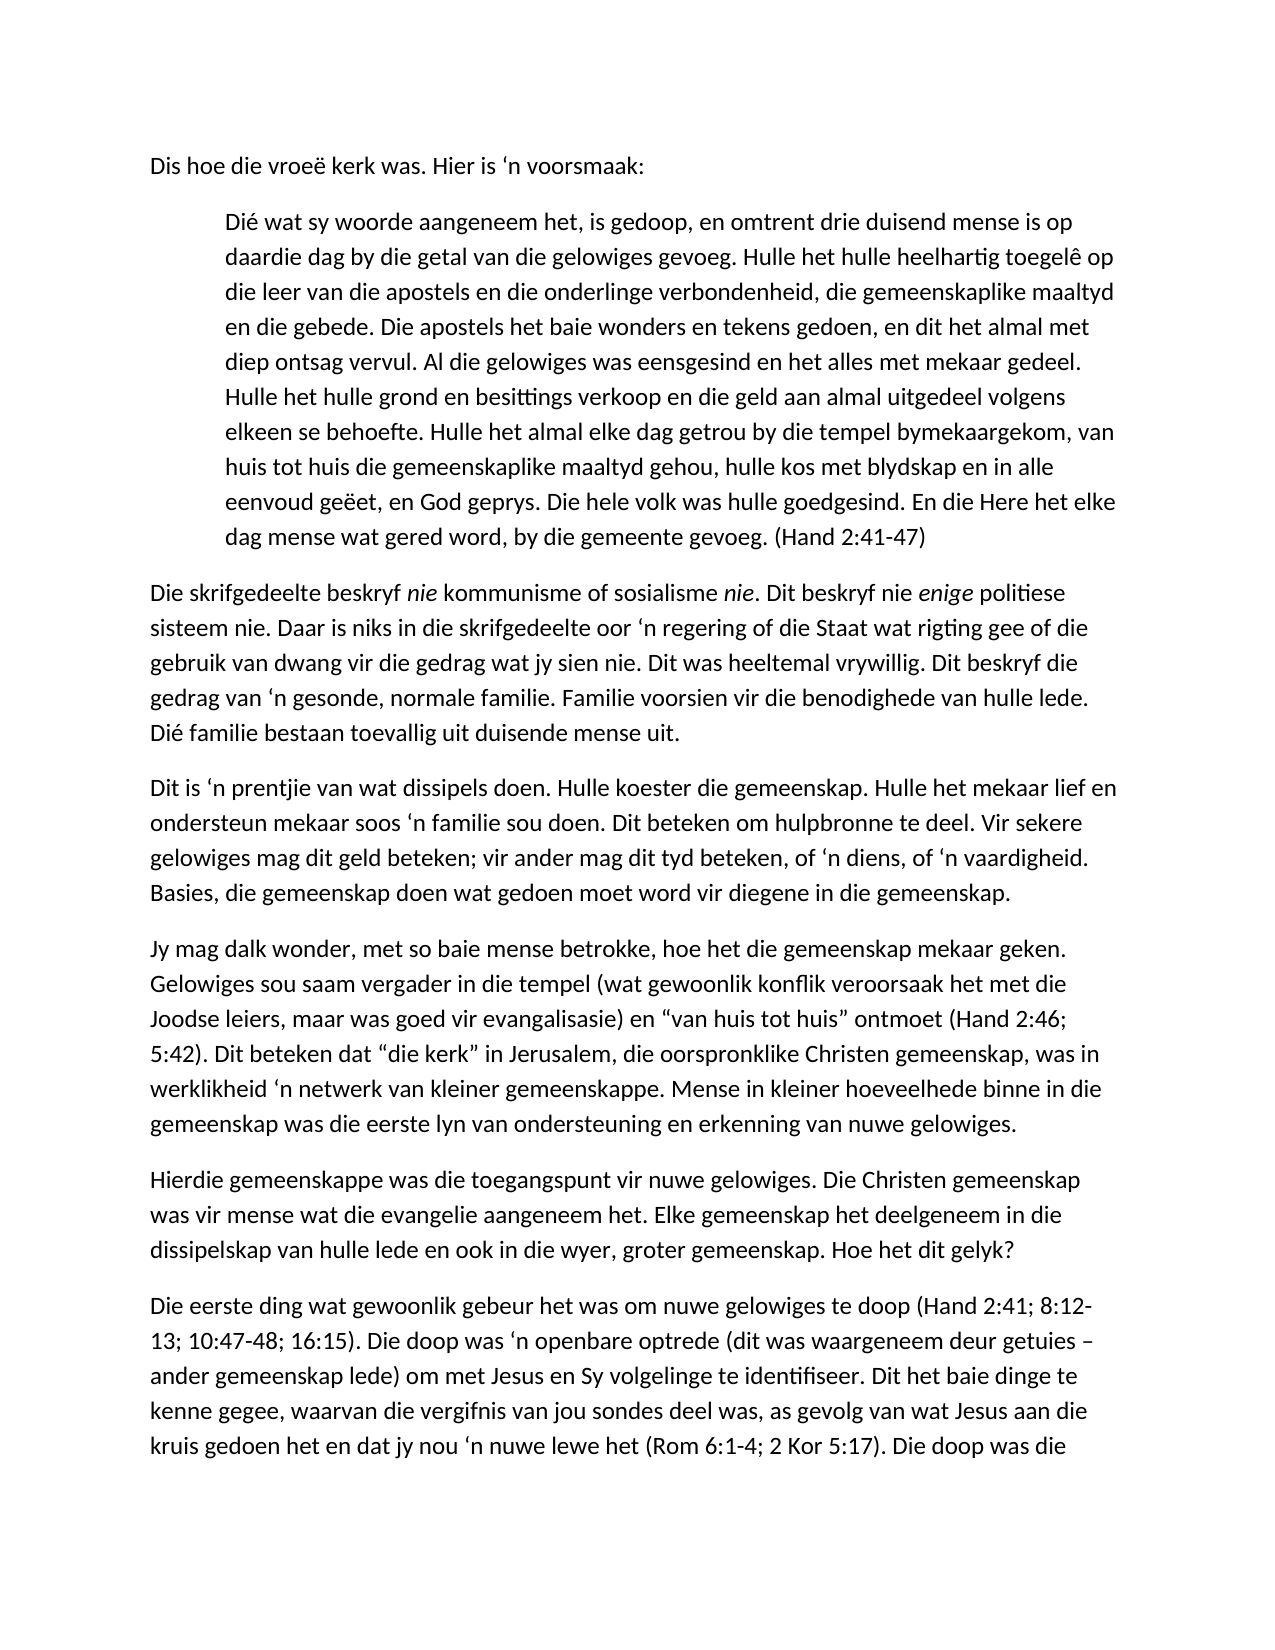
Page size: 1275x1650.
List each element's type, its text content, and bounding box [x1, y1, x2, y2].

text Dit is ‘n prentjie van wat dissipels doen. Hulle koester die gemeenskap. Hulle het mekaar lief en ondersteun mekaar soos ‘n familie sou doen. Dit beteken om hulpbronne te deel. Vir sekere gelowiges mag dit geld beteken; vir ander mag dit tyd beteken, of ‘n diens, of ‘n vaardigheid. Basies, die gemeenskap doen wat gedoen moet word vir diegene in die gemeenskap. [150, 772, 1125, 908]
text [150, 1290, 1125, 1461]
text Dis hoe die vroeë kerk was. Hier is ‘n voorsmaak: [150, 150, 1125, 181]
text Hierdie gemeenskappe was die toegangspunt vir nuwe gelowiges. Die Christen gemeenskap was vir mense wat die evangelie aangeneem het. Elke gemeenskap het deelgeneem in die dissipelskap van hulle lede en ook in die wyer, groter gemeenskap. Hoe het dit gelyk? [150, 1164, 1125, 1265]
text Dié wat sy woorde aangeneem het, is gedoop, en omtrent drie duisend mense is op daardie dag by die getal van die gelowiges gevoeg. Hulle het hulle heelhartig toegelê op die leer van die apostels en die onderlinge verbondenheid, die gemeenskaplike maaltyd en die gebede. Die apostels het baie wonders en tekens gedoen, en dit het almal met diep ontsag vervul. Al die gelowiges was eensgesind en het alles met mekaar gedeel. Hulle het hulle grond en besittings verkoop en die geld aan almal uitgedeel volgens elkeen se behoefte. Hulle het almal elke dag getrou by die tempel bymekaargekom, van huis tot huis die gemeenskaplike maaltyd gehou, hulle kos met blydskap en in alle eenvoud geëet, en God geprys. Die hele volk was hulle goedgesind. En die Here het elke dag mense wat gered word, by die gemeente gevoeg. (Hand 2:41-47) [225, 206, 1125, 551]
text Die skrifgedeelte beskryf nie kommunisme of sosialisme nie. Dit beskryf nie enige politiese sisteem nie. Daar is niks in die skrifgedeelte oor ‘n regering of die Staat wat rigting gee of die gebruik van dwang vir die gedrag wat jy sien nie. Dit was heeltemal vrywillig. Dit beskryf die gedrag van ‘n gesonde, normale familie. Familie voorsien vir die benodighede van hulle lede. Dié familie bestaan toevallig uit duisende mense uit. [150, 577, 1125, 747]
text Jy mag dalk wonder, met so baie mense betrokke, hoe het die gemeenskap mekaar geken. Gelowiges sou saam vergader in die tempel (wat gewoonlik konflik veroorsaak het met die Joodse leiers, maar was goed vir evangalisasie) en “van huis tot huis” ontmoet (Hand 2:46; 5:42). Dit beteken dat “die kerk” in Jerusalem, die oorspronklike Christen gemeenskap, was in werklikheid ‘n netwerk van kleiner gemeenskappe. Mense in kleiner hoeveelhede binne in die gemeenskap was die eerste lyn van ondersteuning en erkenning van nuwe gelowiges. [150, 933, 1125, 1139]
